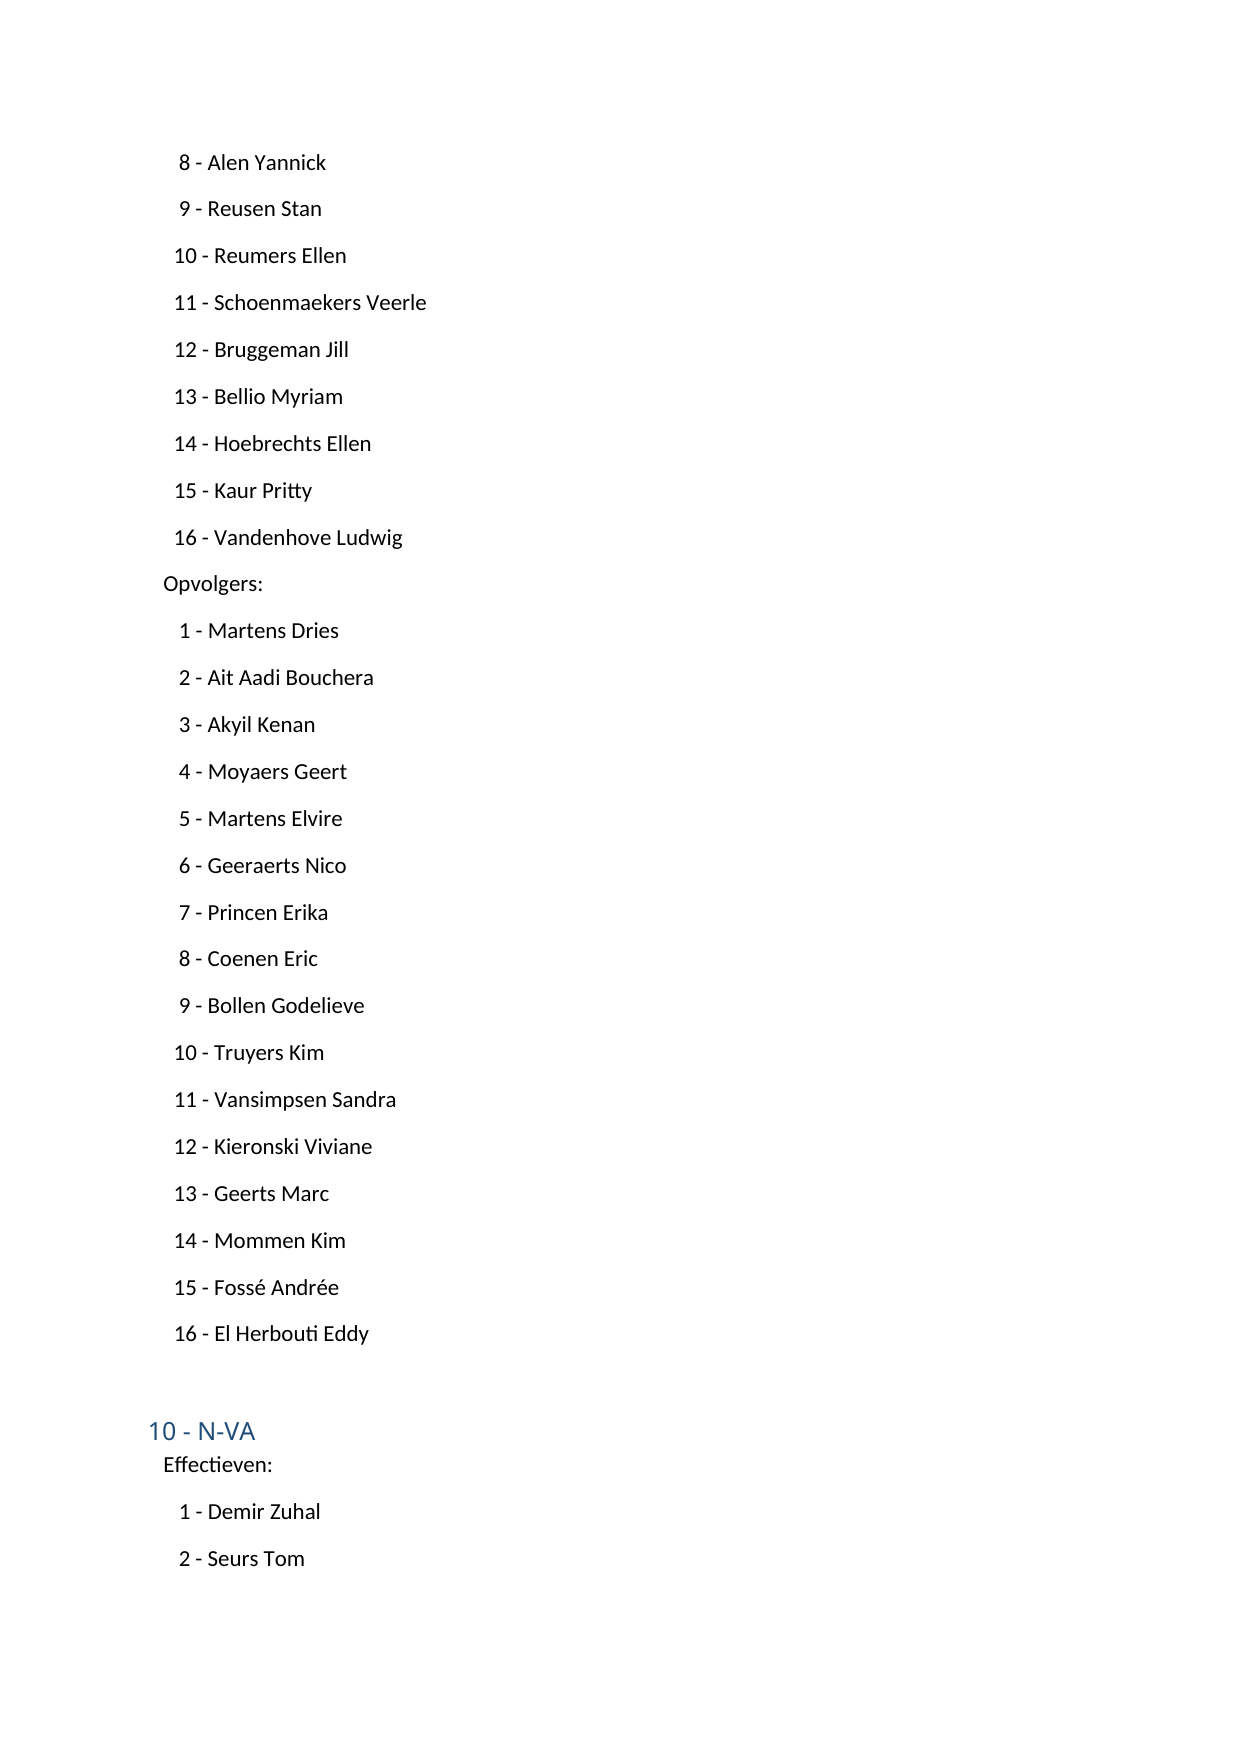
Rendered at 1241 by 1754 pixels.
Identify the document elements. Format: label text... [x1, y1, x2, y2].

text 11 - Schoenmaekers Veerle [148, 288, 1093, 316]
text 1 - Martens Dries [148, 616, 1093, 644]
text 11 - Vansimpsen Sandra [148, 1085, 1093, 1113]
text 13 - Geerts Marc [148, 1179, 1093, 1207]
text 12 - Bruggeman Jill [148, 335, 1093, 363]
text 3 - Akyil Kenan [148, 710, 1093, 738]
text 15 - Kaur Pritty [148, 476, 1093, 504]
text 5 - Martens Elvire [148, 804, 1093, 832]
text 16 - Vandenhove Ludwig [148, 523, 1093, 551]
text 10 - Truyers Kim [148, 1038, 1093, 1066]
subtitle 10 - N-VA [148, 1413, 1093, 1447]
text 4 - Moyaers Geert [148, 757, 1093, 785]
text Effectieven: [148, 1450, 1093, 1478]
text 9 - Reusen Stan [148, 194, 1093, 222]
text 12 - Kieronski Viviane [148, 1132, 1093, 1160]
text 15 - Fossé Andrée [148, 1273, 1093, 1301]
text 9 - Bollen Godelieve [148, 991, 1093, 1019]
text 1 - Demir Zuhal [148, 1497, 1093, 1525]
text 2 - Seurs Tom [148, 1544, 1093, 1572]
text Opvolgers: [148, 569, 1093, 597]
text 13 - Bellio Myriam [148, 382, 1093, 410]
text 14 - Mommen Kim [148, 1226, 1093, 1254]
text 10 - Reumers Ellen [148, 241, 1093, 269]
text 8 - Alen Yannick [148, 148, 1093, 176]
text 8 - Coenen Eric [148, 944, 1093, 972]
text 16 - El Herbouti Eddy [148, 1319, 1093, 1347]
text 14 - Hoebrechts Ellen [148, 429, 1093, 457]
text 2 - Ait Aadi Bouchera [148, 663, 1093, 691]
text 6 - Geeraerts Nico [148, 851, 1093, 879]
text 7 - Princen Erika [148, 898, 1093, 926]
